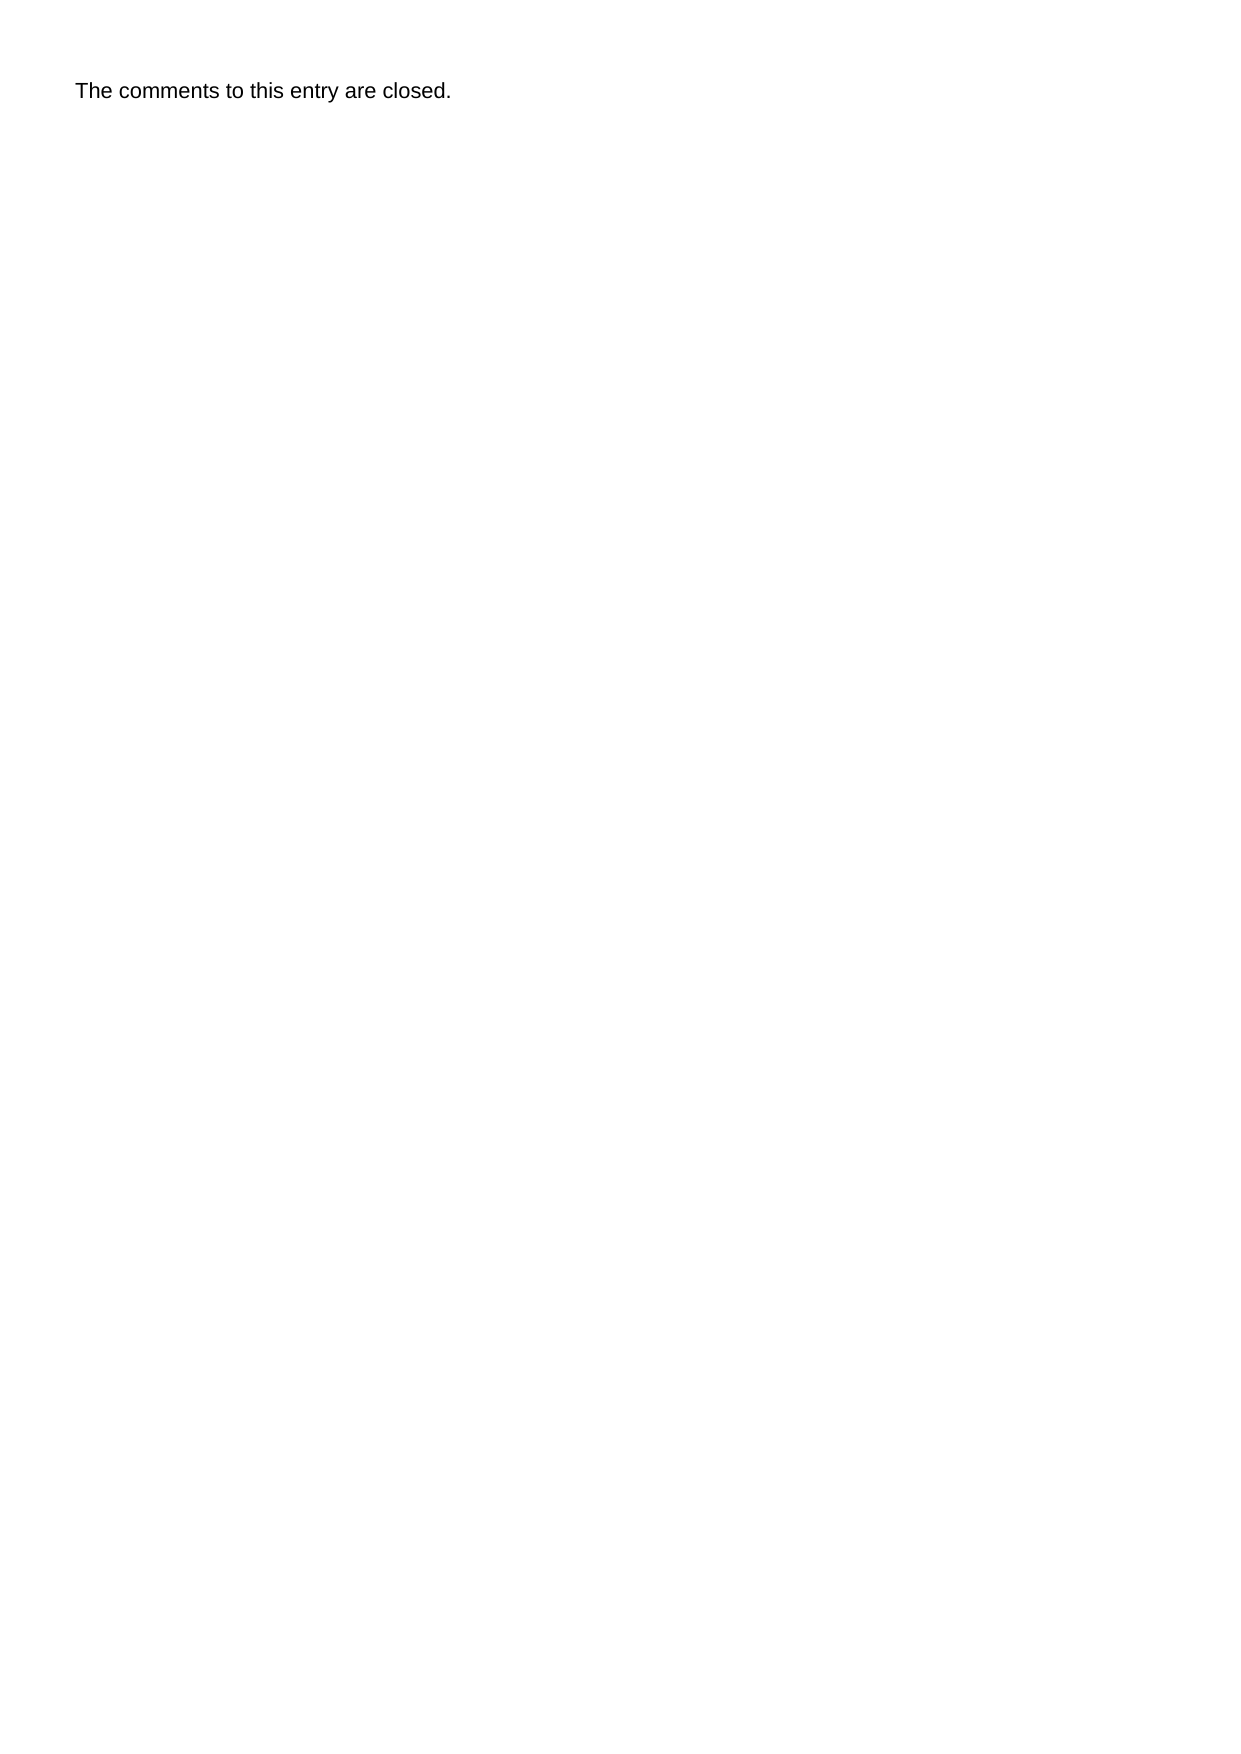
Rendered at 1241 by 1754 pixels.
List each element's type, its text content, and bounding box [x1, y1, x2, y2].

text The comments to this entry are closed. [75, 75, 1165, 103]
